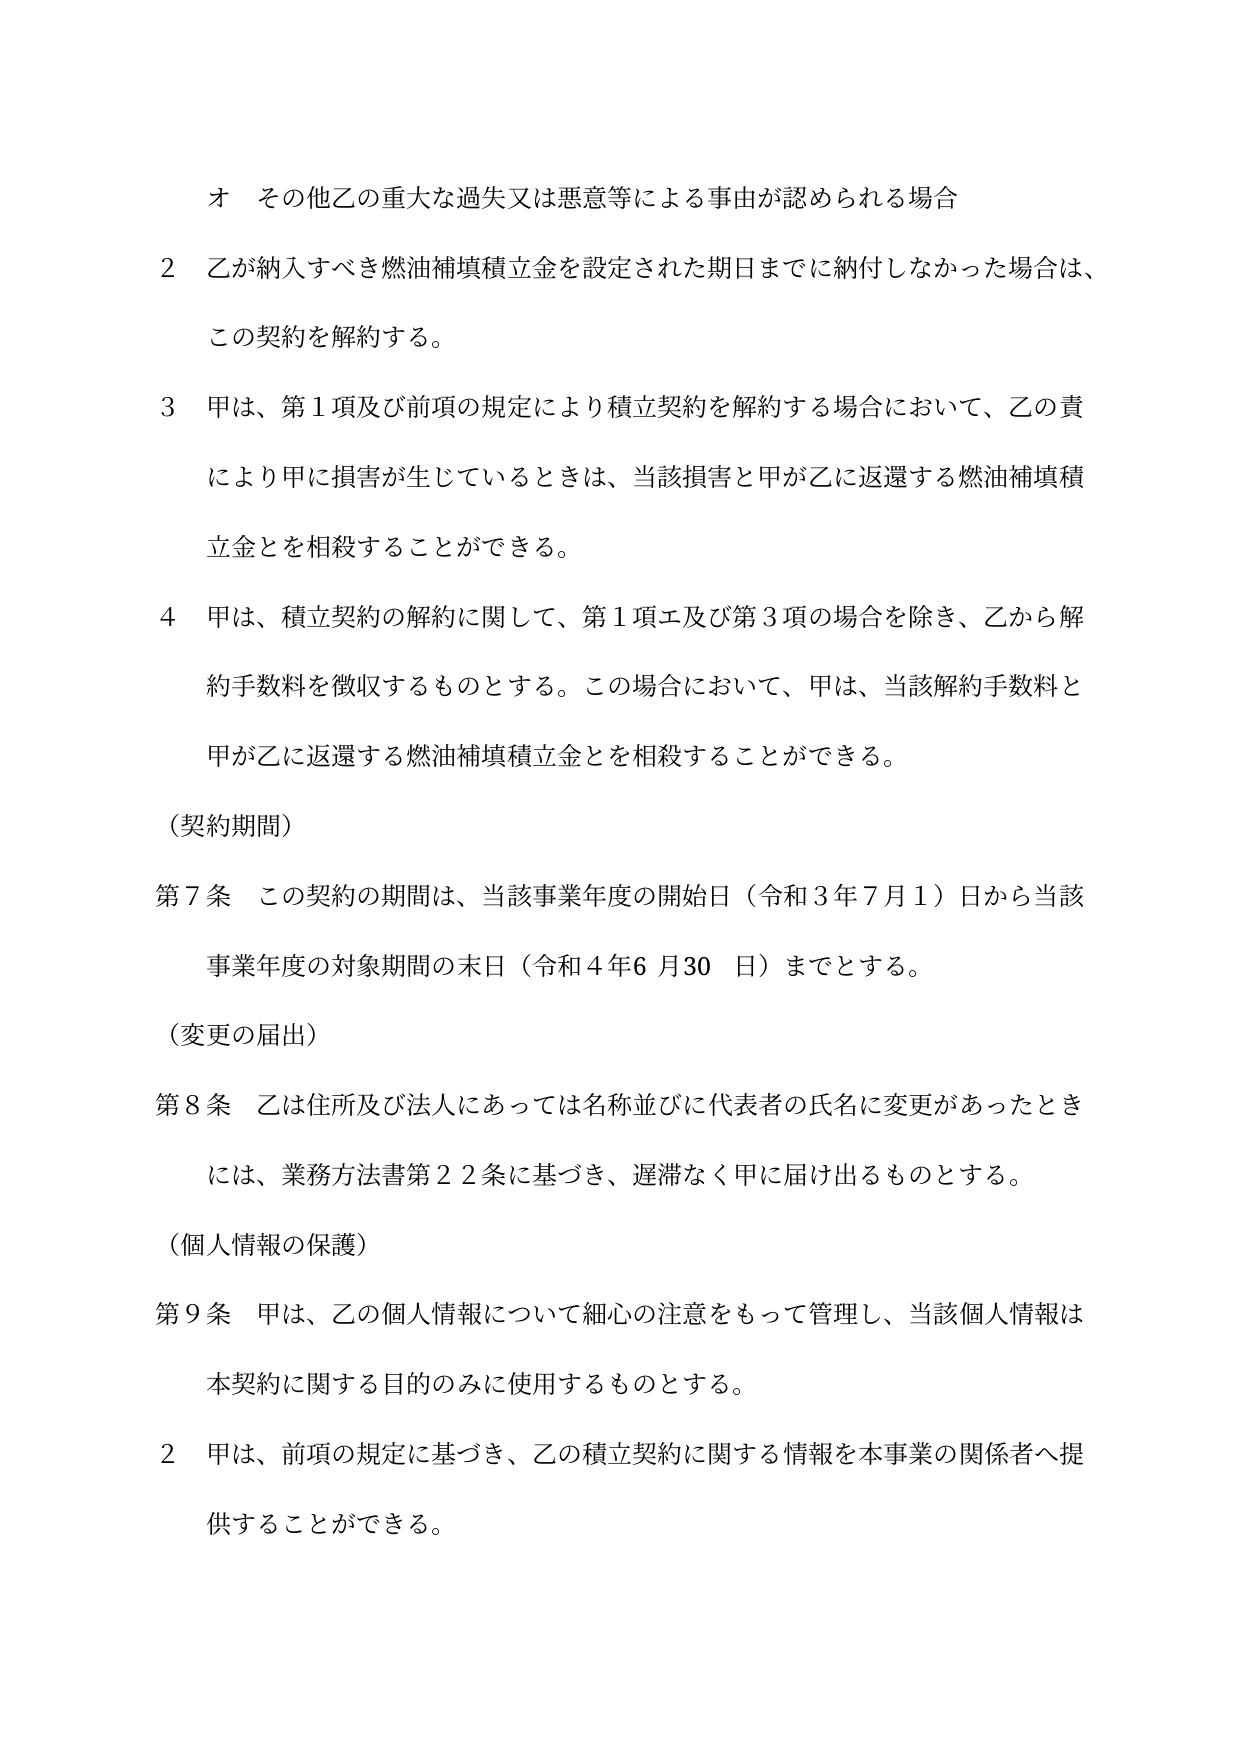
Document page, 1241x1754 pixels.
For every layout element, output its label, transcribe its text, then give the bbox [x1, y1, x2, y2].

text ２ 乙が納入すべき燃油補填積立金を設定された期日までに納付しなかった場合は、この契約を解約する。 [156, 231, 1084, 371]
text ２ 甲は、前項の規定に基づき、乙の積立契約に関する情報を本事業の関係者へ提供することができる。 [156, 1418, 1084, 1557]
text 第８条 乙は住所及び法人にあっては名称並びに代表者の氏名に変更があったときには、業務方法書第２２条に基づき、遅滞なく甲に届け出るものとする。 [156, 1069, 1084, 1208]
text （契約期間） [156, 790, 1084, 859]
text ４ 甲は、積立契約の解約に関して、第１項エ及び第３項の場合を除き、乙から解約手数料を徴収するものとする。この場合において、甲は、当該解約手数料と甲が乙に返還する燃油補填積立金とを相殺することができる。 [156, 580, 1084, 790]
text 第９条 甲は、乙の個人情報について細心の注意をもって管理し、当該個人情報は本契約に関する目的のみに使用するものとする。 [156, 1278, 1084, 1418]
text （変更の届出） [156, 999, 1084, 1069]
text 第７条 この契約の期間は、当該事業年度の開始日（令和３年７月１）日から当該事業年度の対象期間の末日（令和４年6月30日）までとする。 [156, 859, 1084, 999]
text オ その他乙の重大な過失又は悪意等による事由が認められる場合 [181, 162, 1084, 231]
text （個人情報の保護） [156, 1208, 1084, 1278]
text ３ 甲は、第１項及び前項の規定により積立契約を解約する場合において、乙の責により甲に損害が生じているときは、当該損害と甲が乙に返還する燃油補填積立金とを相殺することができる。 [156, 371, 1084, 580]
